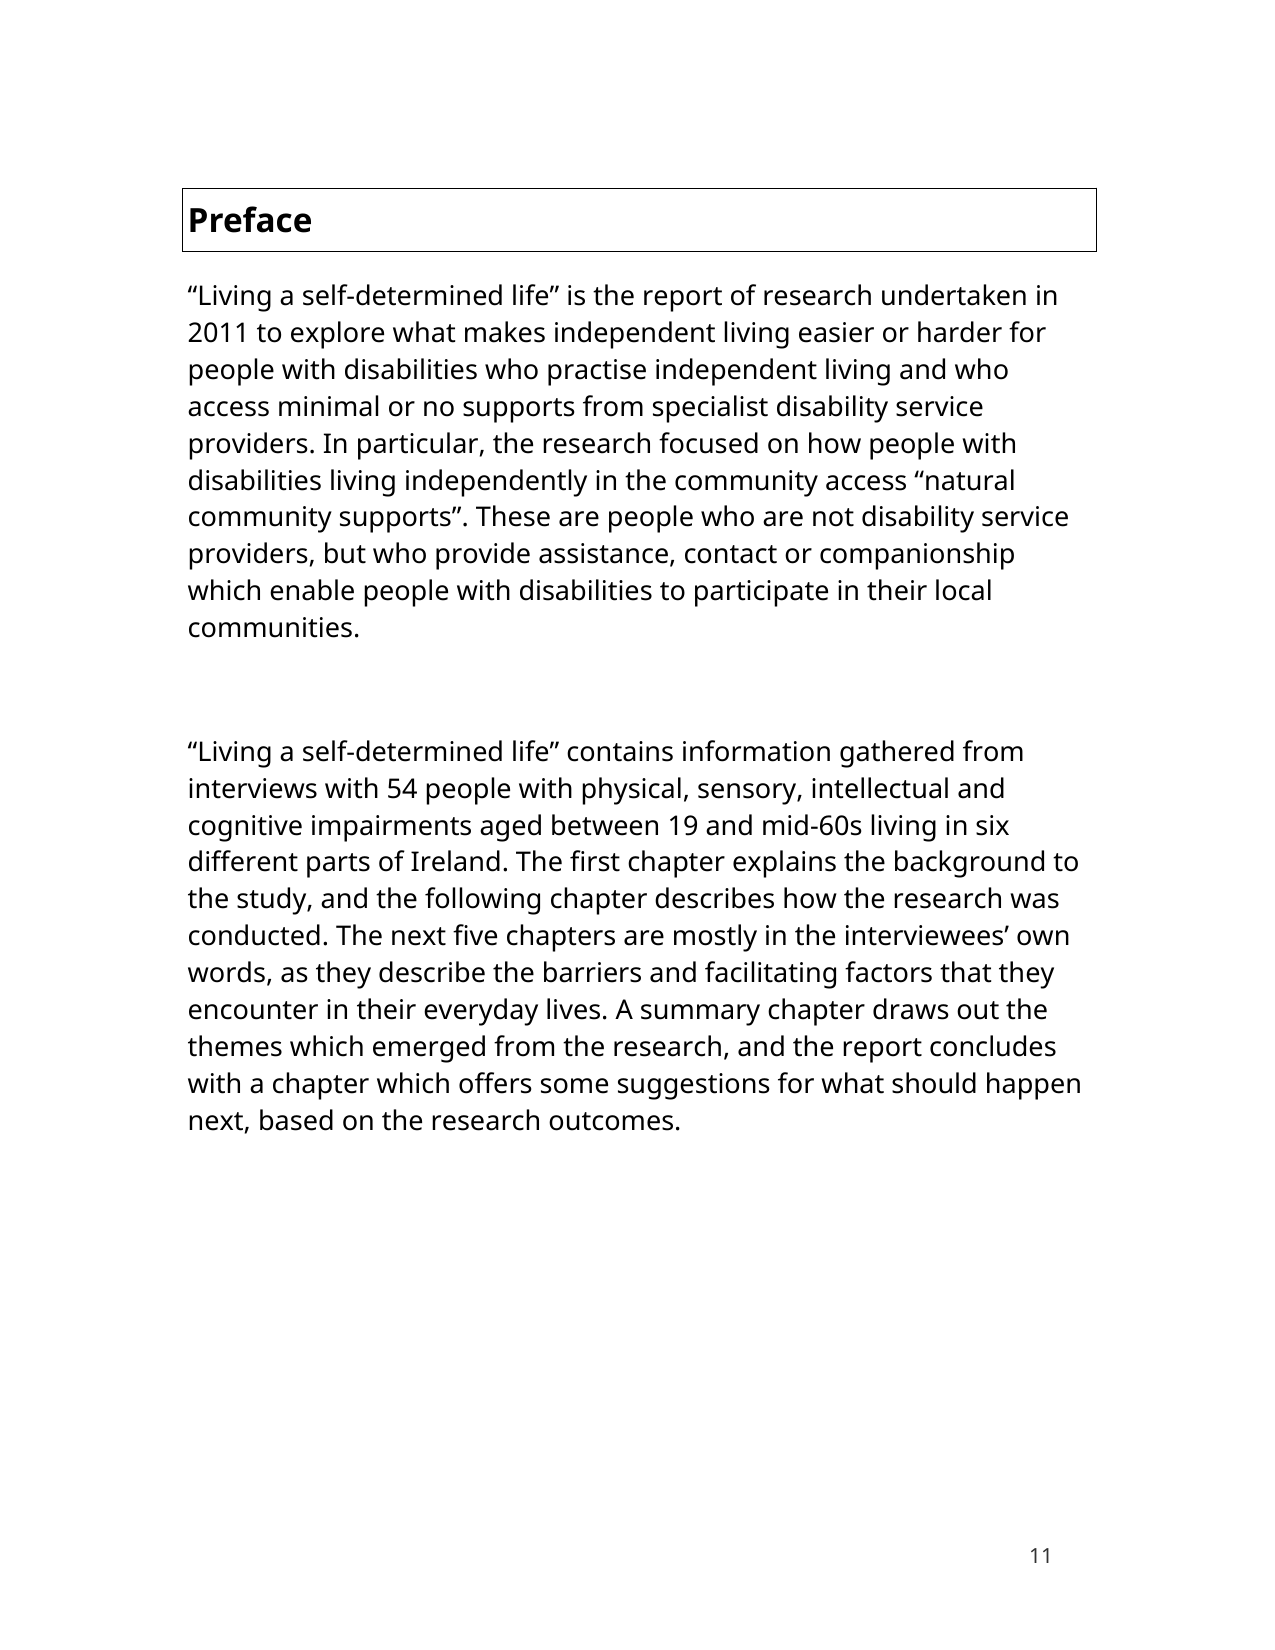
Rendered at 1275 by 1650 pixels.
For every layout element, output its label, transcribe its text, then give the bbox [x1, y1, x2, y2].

text “Living a self-determined life” contains information gathered from interviews with 54 people with physical, sensory, intellectual and cognitive impairments aged between 19 and mid-60s living in six different parts of Ireland. The first chapter explains the background to the study, and the following chapter describes how the research was conducted. The next five chapters are mostly in the interviewees’ own words, as they describe the barriers and facilitating factors that they encounter in their everyday lives. A summary chapter draws out the themes which emerged from the research, and the report concludes with a chapter which offers some suggestions for what should happen next, based on the research outcomes. [187, 732, 1087, 1138]
text “Living a self-determined life” is the report of research undertaken in 2011 to explore what makes independent living easier or harder for people with disabilities who practise independent living and who access minimal or no supports from specialist disability service providers. In particular, the research focused on how people with disabilities living independently in the community access “natural community supports”. These are people who are not disability service providers, but who provide assistance, contact or companionship which enable people with disabilities to participate in their local communities. [187, 277, 1087, 645]
subtitle Preface [183, 189, 1096, 251]
